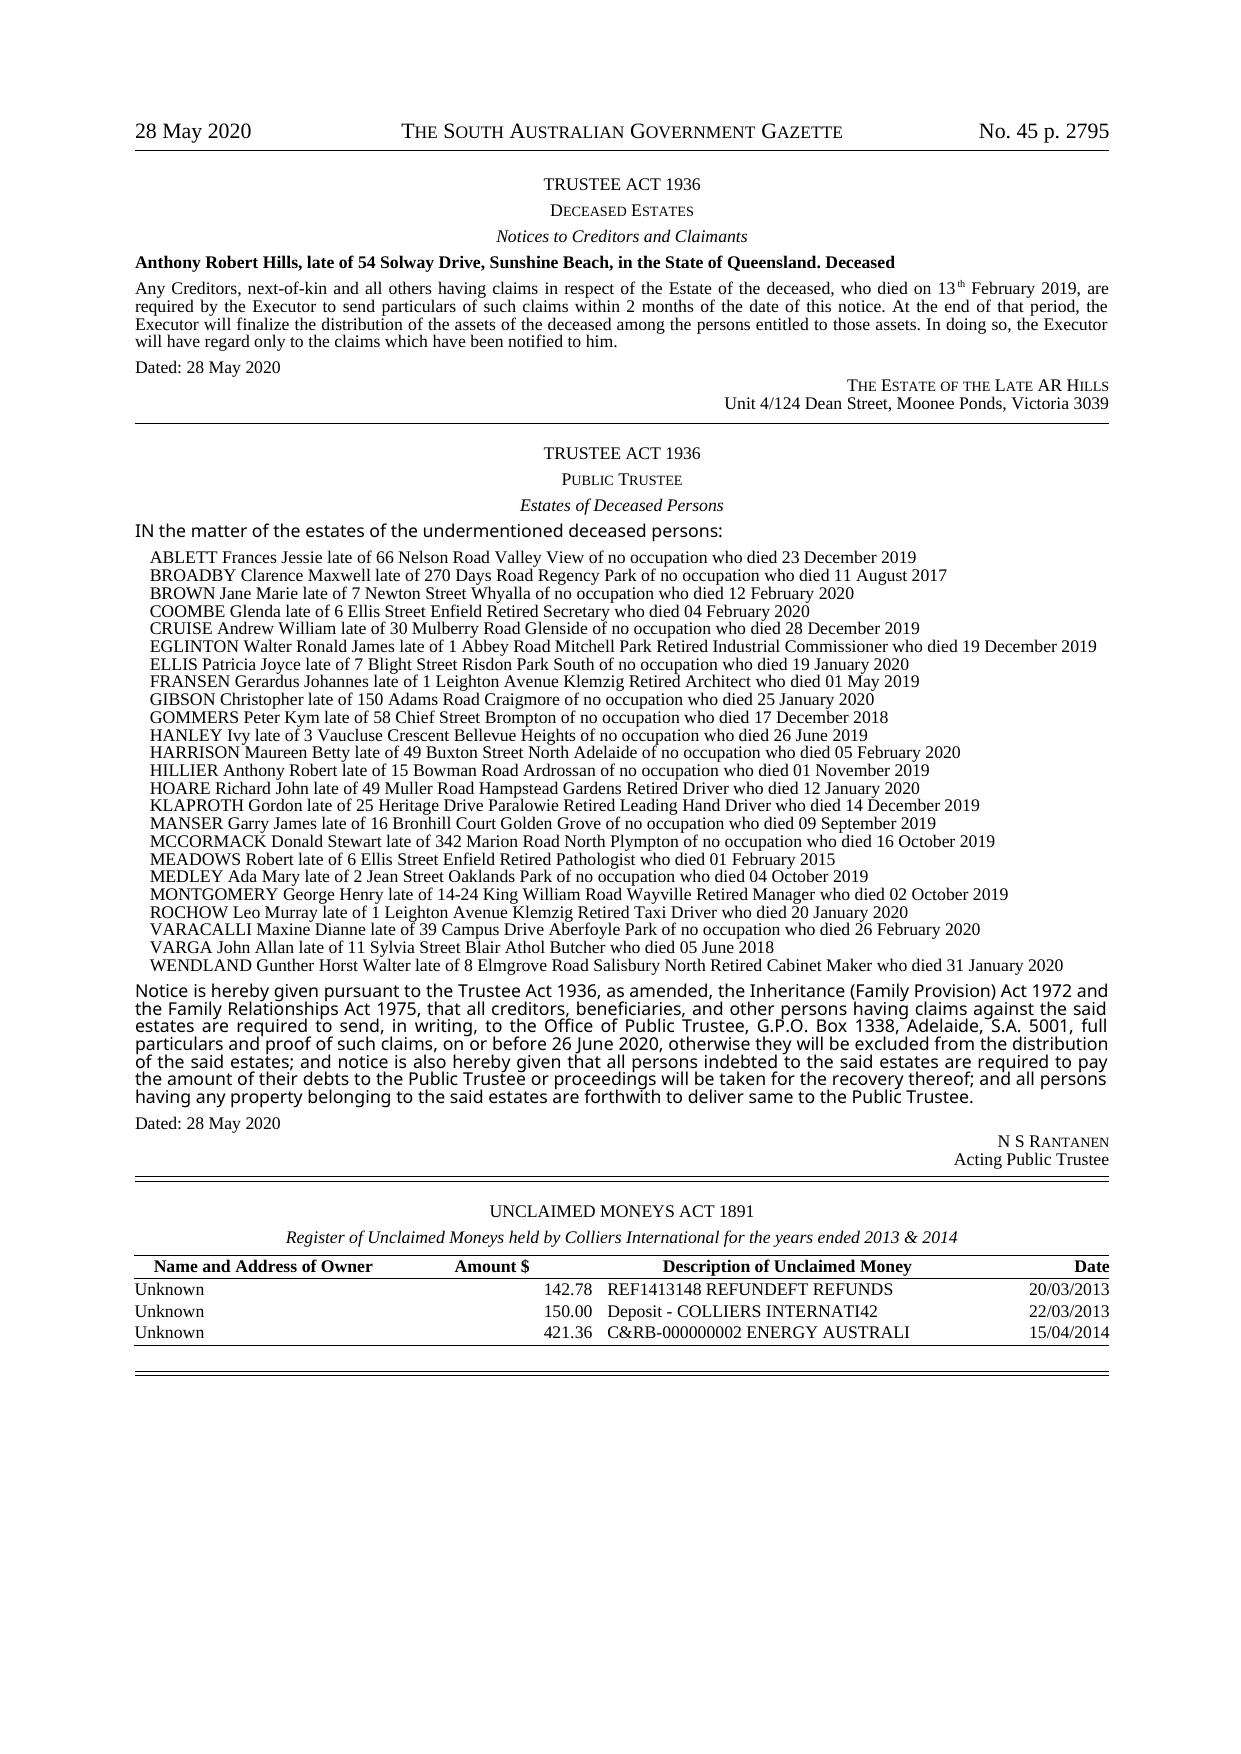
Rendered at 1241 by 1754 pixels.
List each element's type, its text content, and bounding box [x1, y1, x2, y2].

text VARGA John Allan late of 11 Sylvia Street Blair Athol Butcher who died 05 June 2018 [149, 939, 1109, 957]
text HARRISON Maureen Betty late of 49 Buxton Street North Adelaide of no occupation who died 05 February 2020 [149, 744, 1109, 762]
text HILLIER Anthony Robert late of 15 Bowman Road Ardrossan of no occupation who died 01 November 2019 [149, 762, 1109, 780]
subtitle Trustee Act 1936 [135, 176, 1109, 194]
title Deceased Estates [135, 202, 1109, 220]
text MEDLEY Ada Mary late of 2 Jean Street Oaklands Park of no occupation who died 04 October 2019 [149, 868, 1109, 886]
text The Estate of the Late AR Hills [135, 377, 1109, 395]
text Unit 4/124 Dean Street, Moonee Ponds, Victoria 3039 [135, 395, 1109, 413]
text BROADBY Clarence Maxwell late of 270 Days Road Regency Park of no occupation who died 11 August 2017 [149, 567, 1109, 585]
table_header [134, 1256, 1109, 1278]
text HOARE Richard John late of 49 Muller Road Hampstead Gardens Retired Driver who died 12 January 2020 [149, 780, 1109, 798]
text Any Creditors, next-of-kin and all others having claims in respect of the Estate of the deceased, who died on 13th February 2019, are required by the Executor to send particulars of such claims within 2 months of the date of this notice. At the end of that period, the Executor will finalize the distribution of the assets of the deceased among the persons entitled to those assets. In doing so, the Executor will have regard only to the claims which have been notified to him. [135, 281, 1109, 351]
text VARACALLI Maxine Dianne late of 39 Campus Drive Aberfoyle Park of no occupation who died 26 February 2020 [149, 922, 1109, 939]
text EGLINTON Walter Ronald James late of 1 Abbey Road Mitchell Park Retired Industrial Commissioner who died 19 December 2019 [149, 638, 1109, 656]
subtitle UNCLAIMED MONEYS ACT 1891 [135, 1203, 1109, 1221]
text BROWN Jane Marie late of 7 Newton Street Whyalla of no occupation who died 12 February 2020 [149, 585, 1109, 603]
text Public Trustee [135, 472, 1109, 489]
text Acting Public Trustee [135, 1151, 1109, 1168]
text MEADOWS Robert late of 6 Ellis Street Enfield Retired Pathologist who died 01 February 2015 [149, 851, 1109, 868]
text CRUISE Andrew William late of 30 Mulberry Road Glenside of no occupation who died 28 December 2019 [149, 621, 1109, 638]
text GOMMERS Peter Kym late of 58 Chief Street Brompton of no occupation who died 17 December 2018 [149, 709, 1109, 727]
text WENDLAND Gunther Horst Walter late of 8 Elmgrove Road Salisbury North Retired Cabinet Maker who died 31 January 2020 [149, 957, 1109, 975]
title Notices to Creditors and Claimants [135, 228, 1109, 246]
text FRANSEN Gerardus Johannes late of 1 Leighton Avenue Klemzig Retired Architect who died 01 May 2019 [149, 674, 1109, 691]
text MCCORMACK Donald Stewart late of 342 Marion Road North Plympton of no occupation who died 16 October 2019 [149, 833, 1109, 851]
text MANSER Garry James late of 16 Bronhill Court Golden Grove of no occupation who died 09 September 2019 [149, 815, 1109, 833]
text MONTGOMERY George Henry late of 14-24 King William Road Wayville Retired Manager who died 02 October 2019 [149, 886, 1109, 904]
text HANLEY Ivy late of 3 Vaucluse Crescent Bellevue Heights of no occupation who died 26 June 2019 [149, 727, 1109, 744]
title Estates of Deceased Persons [135, 498, 1109, 515]
text Dated: 28 May 2020 [135, 1115, 1109, 1133]
text ABLETT Frances Jessie late of 66 Nelson Road Valley View of no occupation who died 23 December 2019 [149, 550, 1109, 567]
text KLAPROTH Gordon late of 25 Heritage Drive Paralowie Retired Leading Hand Driver who died 14 December 2019 [149, 798, 1109, 815]
text GIBSON Christopher late of 150 Adams Road Craigmore of no occupation who died 25 January 2020 [149, 691, 1109, 709]
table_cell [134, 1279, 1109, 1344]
text TRUSTEE ACT 1936 [135, 446, 1109, 463]
text ELLIS Patricia Joyce late of 7 Blight Street Risdon Park South of no occupation who died 19 January 2020 [149, 656, 1109, 674]
text COOMBE Glenda late of 6 Ellis Street Enfield Retired Secretary who died 04 February 2020 [149, 603, 1109, 621]
text Notice is hereby given pursuant to the Trustee Act 1936, as amended, the Inheritance (Family Provision) Act 1972 and the Family Relationships Act 1975, that all creditors, beneficiaries, and other persons having claims against the said estates are required to send, in writing, to the Office of Public Trustee, G.P.O. Box 1338, Adelaide, S.A. 5001, full particulars and proof of such claims, on or before 26 June 2020, otherwise they will be excluded from the distribution of the said estates; and notice is also hereby given that all persons indebted to the said estates are required to pay the amount of their debts to the Public Trustee or proceedings will be taken for the recovery thereof; and all persons having any property belonging to the said estates are forthwith to deliver same to the Public Trustee. [135, 983, 1109, 1107]
text IN the matter of the estates of the undermentioned deceased persons: [135, 524, 1109, 541]
text Register of Unclaimed Moneys held by Colliers International for the years ended 2013 & 2014 [135, 1229, 1109, 1247]
text Dated: 28 May 2020 [135, 360, 1109, 377]
text Anthony Robert Hills, late of 54 Solway Drive, Sunshine Beach, in the State of Queensland. Deceased [135, 254, 1109, 272]
text ROCHOW Leo Murray late of 1 Leighton Avenue Klemzig Retired Taxi Driver who died 20 January 2020 [149, 904, 1109, 922]
text N S Rantanen [135, 1133, 1109, 1151]
